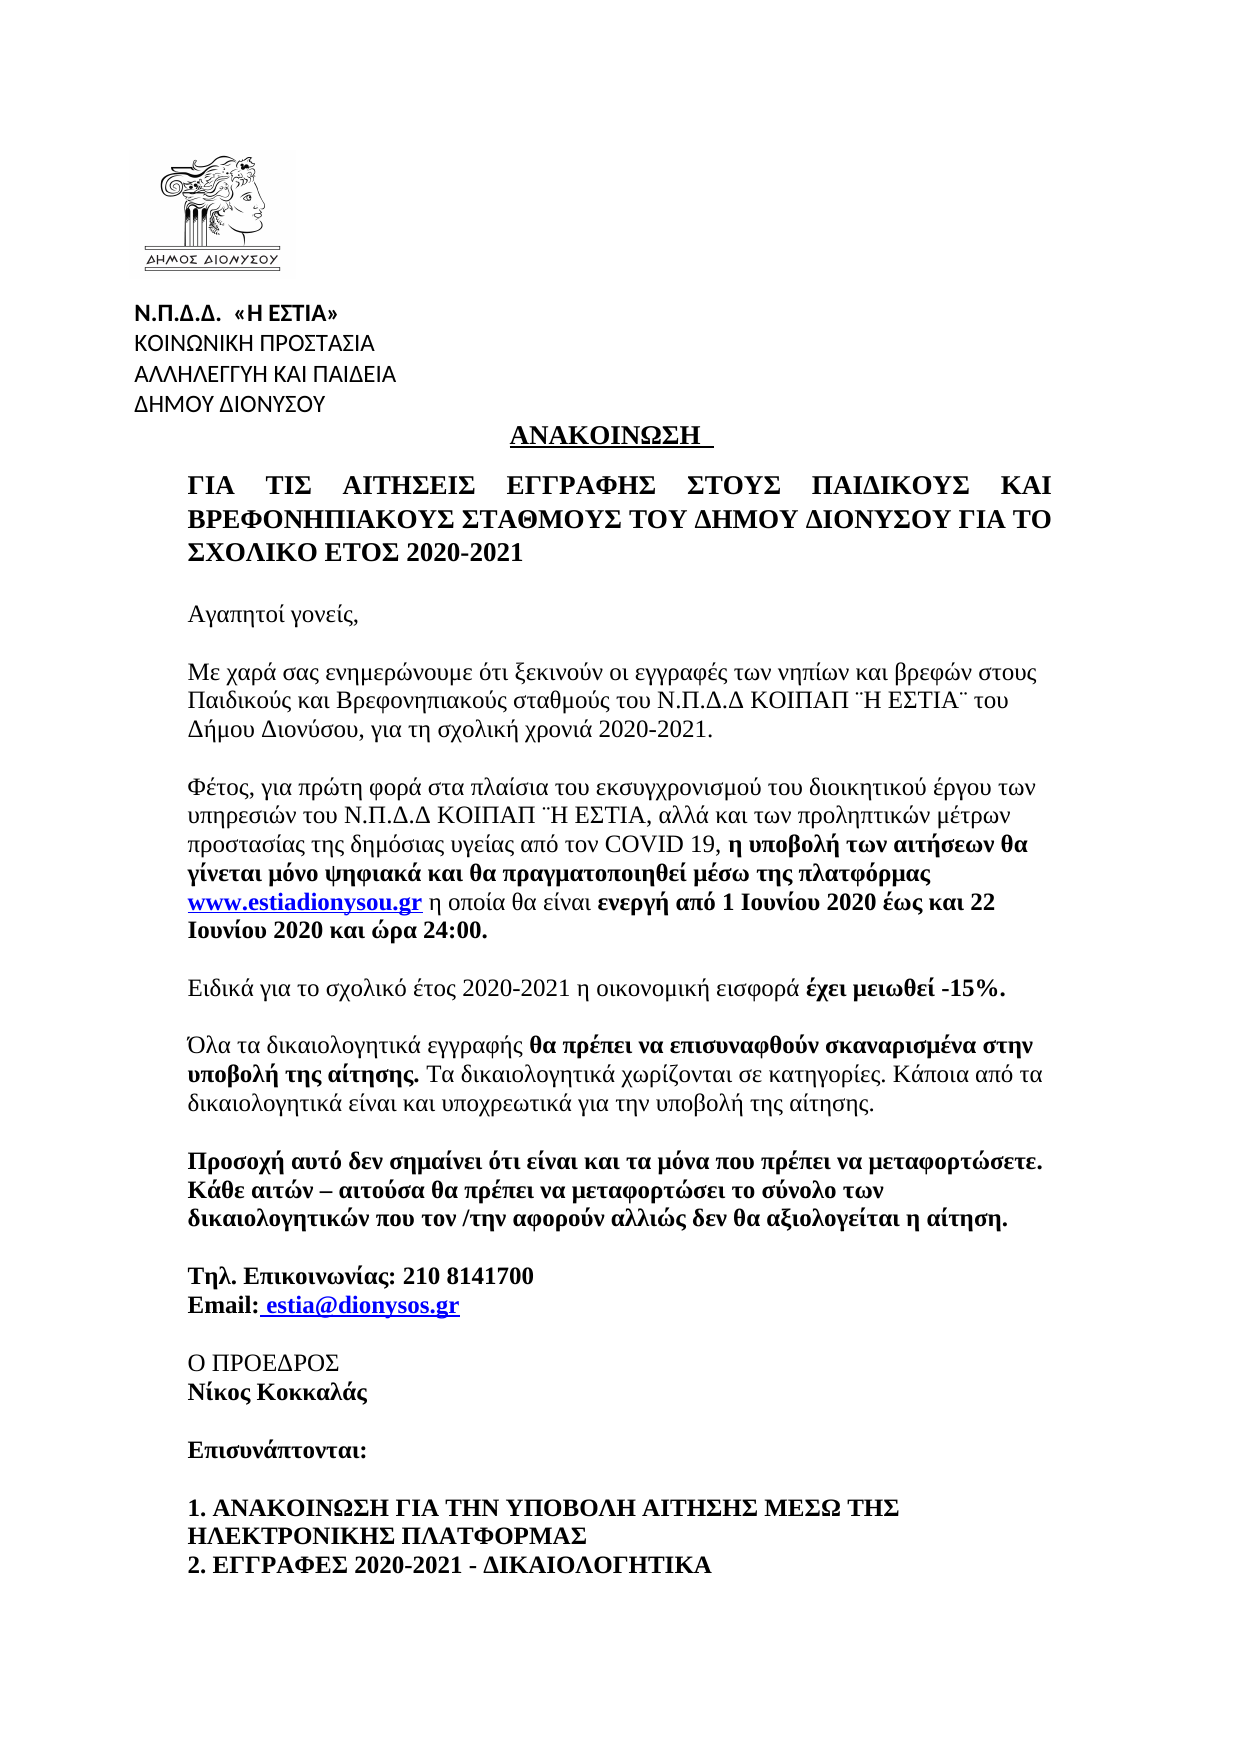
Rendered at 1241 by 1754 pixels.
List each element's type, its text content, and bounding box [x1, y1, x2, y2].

text ΑΝΑΚΟΙΝΩΣΗ [412, 419, 1053, 450]
text ΔΗΜΟΥ ΔΙΟΝΥΣΟΥ [128, 388, 1053, 419]
text ΓΙΑ ΤΙΣ ΑΙΤΗΣΕΙΣ ΕΓΓΡΑΦΗΣ ΣΤΟΥΣ ΠΑΙΔΙΚΟΥΣ ΚΑΙ ΒΡΕΦΟΝΗΠΙΑΚΟΥΣ ΣΤΑΘΜΟΥΣ ΤΟΥ ΔΗΜΟΥ ΔΙΟΝΥΣΟΥ ΓΙΑ ΤΟ ΣΧΟΛΙΚΟ ΕΤΟΣ 2020-2021 [187, 469, 1053, 568]
text Τηλ. Επικοινωνίας: 210 8141700 Email: estia@dionysos.gr [187, 1261, 1053, 1319]
text Αγαπητοί γονείς, Με χαρά σας ενημερώνουμε ότι ξεκινούν οι εγγραφές των νηπίων και βρεφών στους Παιδικούς και Βρεφονηπιακούς σταθμούς του Ν.Π.Δ.Δ ΚΟΙΠΑΠ ¨Η ΕΣΤΙΑ¨ του Δήμου Διονύσου, για τη σχολική χρονιά 2020-2021. Φέτος, για πρώτη φορά στα πλαίσια του εκσυγχρονισμού του διοικητικού έργου των υπηρεσιών του Ν.Π.Δ.Δ ΚΟΙΠΑΠ ¨Η ΕΣΤΙΑ, αλλά και των προληπτικών μέτρων προστασίας της δημόσιας υγείας από τον COVID 19, η υποβολή των αιτήσεων θα γίνεται μόνο ψηφιακά και θα πραγματοποιηθεί μέσω της πλατφόρμας www.estiadionysou.gr η οποία θα είναι ενεργή από 1 Ιουνίου 2020 έως και 22 Ιουνίου 2020 και ώρα 24:00. Ειδικά για το σχολικό έτος 2020-2021 η οικονομική εισφορά έχει μειωθεί -15%. Όλα τα δικαιολογητικά εγγραφής θα πρέπει να επισυναφθούν σκαναρισμένα στην υποβολή της αίτησης. Τα δικαιολογητικά χωρίζονται σε κατηγορίες. Κάποια από τα δικαιολογητικά είναι και υποχρεωτικά για την υποβολή της αίτησης. [187, 599, 1053, 1117]
text Ο ΠΡΟΕΔΡΟΣ Νίκος Κοκκαλάς [187, 1348, 1053, 1406]
text Ν.Π.Δ.Δ. «Η ΕΣΤΙΑ» [128, 297, 1048, 327]
text Προσοχή αυτό δεν σημαίνει ότι είναι και τα μόνα που πρέπει να μεταφορτώσετε. Κάθε αιτών – αιτούσα θα πρέπει να μεταφορτώσει το σύνολο των δικαιολογητικών που τον /την αφορούν αλλιώς δεν θα αξιολογείται η αίτηση. [187, 1146, 1053, 1232]
text ΑΛΛΗΛΕΓΓΥΗ ΚΑΙ ΠΑΙΔΕΙΑ [128, 358, 1053, 388]
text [187, 1493, 1053, 1579]
text Επισυνάπτονται: [187, 1435, 1053, 1463]
text ΚΟΙΝΩΝΙΚΗ ΠΡΟΣΤΑΣΙΑ [128, 327, 1053, 358]
